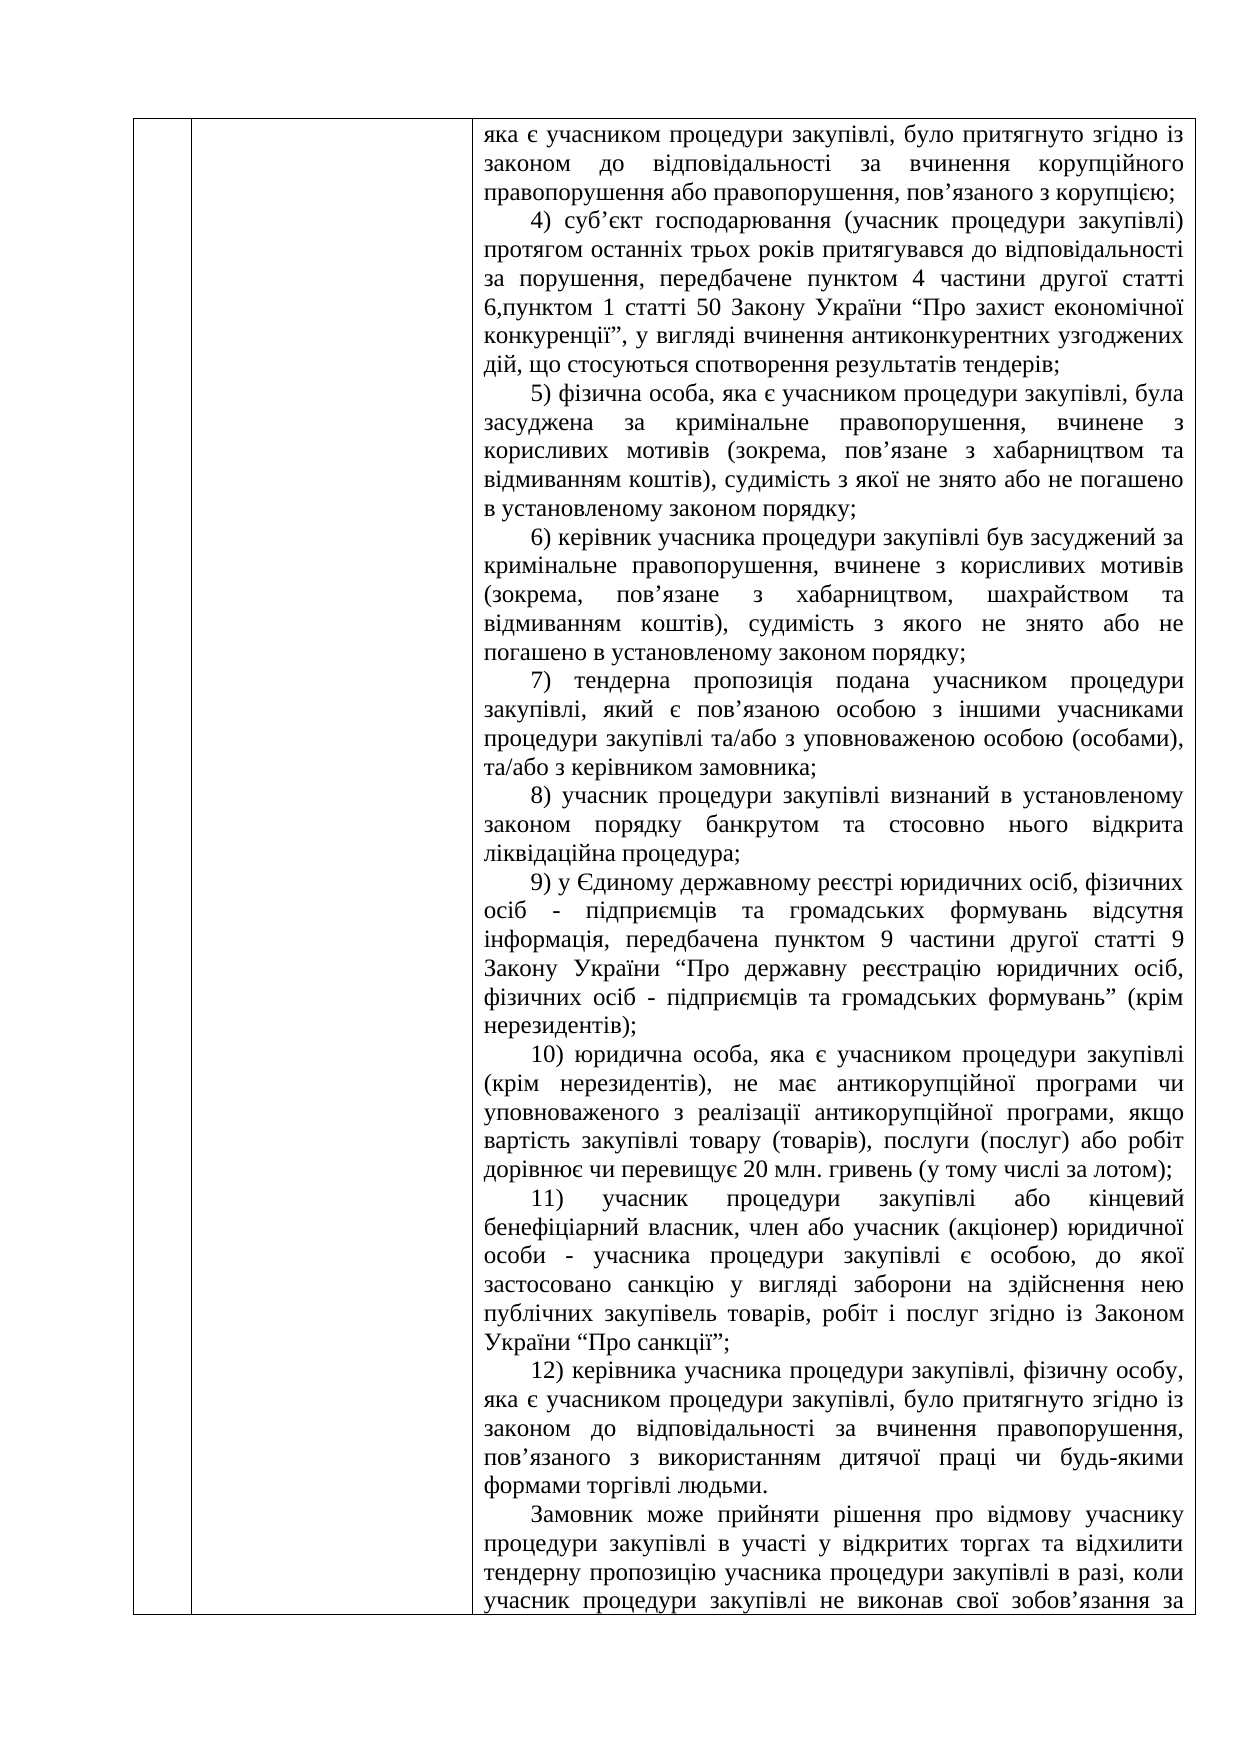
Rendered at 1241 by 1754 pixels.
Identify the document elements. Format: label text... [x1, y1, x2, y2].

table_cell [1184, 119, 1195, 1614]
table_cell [192, 119, 472, 1614]
table_cell 3 [134, 119, 191, 1614]
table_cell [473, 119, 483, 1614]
